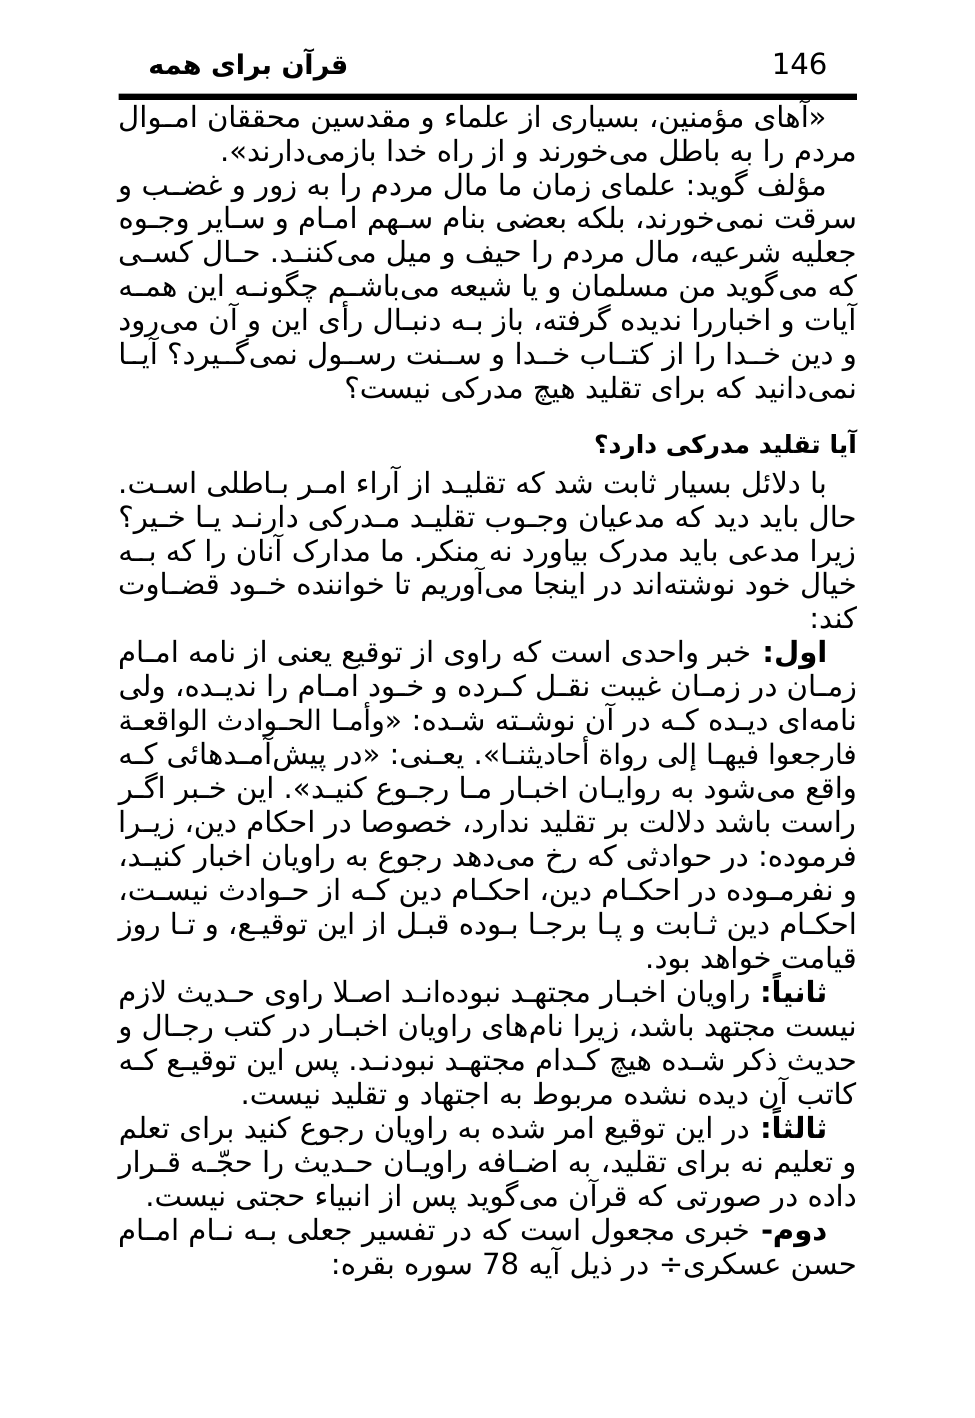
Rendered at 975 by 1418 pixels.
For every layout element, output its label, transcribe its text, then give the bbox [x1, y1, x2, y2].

text اول: خبر واحدی است که راوی از توقیع یعنی از نامه امام زمان در زمان غیبت نقل کرده و خود امام را ندیده، ولی نامه‌ای دیده که در آن نوشته شده: «وأما الحوادث الواقعة فارجعوا فیها إلی رواة أحادیثنا». یعنی: «در پیش‌آمد‌هائی که واقع می‌شود به روایان اخبار ما رجوع کنید». این خبر اگر راست باشد دلالت بر تقلید ندارد، خصوصا در احکام دین، زیرا فرموده: در حوادثی که رخ می‌دهد رجوع به راویان اخبار کنید، و نفرموده در احکام دین، احکام دین که از حوادث نیست، احکام دین ثابت و پا برجا بوده قبل از این توقیع، و تا روز قیامت خواهد بود. [118, 636, 857, 975]
text آیا تقلید مدرکی دارد؟ [118, 431, 857, 460]
text ثالثاً: در این توقیع امر شده به راویان رجوع کنید برای تعلم و تعلیم نه برای تقلید، به اضافه راویان حدیث را حجّه قرار داده در صورتی که قرآن می‌گوید پس از انبیاء حجتی نیست. [118, 1111, 857, 1213]
text «آهای مؤمنین، بسیاری از علماء و مقدسین محققان اموال مردم را به باطل می‌خورند و از راه خدا بازمی‌دارند». [118, 100, 857, 168]
text با دلائل بسیار ثابت شد که تقلید از آراء امر باطلی است. حال باید دید که مدعیان وجوب تقلید مدرکی دارند یا خیر؟ زیرا مدعی باید مدرک بیاورد نه منکر. ما مدارک آنان را که به خیال خود نوشته‌اند در اینجا می‌آوریم تا خواننده خود قضاوت کند: [118, 466, 857, 636]
text ثانیاً: راویان اخبار مجتهد نبوده‌اند اصلا راوی حدیث لازم نیست مجتهد باشد، زیرا نام‌های راویان اخبار در کتب رجال و حدیث ذکر شده هیچ کدام مجتهد نبودند. پس این توقیع که کاتب آن دیده نشده مربوط به اجتهاد و تقلید نیست. [118, 975, 857, 1111]
text دوم- خبری مجعول است که در تفسیر جعلی به نام امام حسن عسکری÷ در ذیل آیه 78 سوره بقره: [118, 1213, 857, 1281]
text مؤلف گوید: علمای زمان ما مال مردم را به زور و غضب و سرقت نمی‌خورند، بلکه بعضی بنام سهم امام و سایر وجوه جعلیه شرعیه، مال مردم را حیف و میل می‌کنند. حال کسی که می‌گوید من مسلمان و یا شیعه می‌باشم چگونه این همه آیات و اخباررا ندیده گرفته، باز به دنبال رأی این و آن می‌رود و دین خدا را از کتاب خدا و سنت رسول نمی‌گیرد؟ آیا نمی‌دانید که برای تقلید هیچ مدرکی نیست؟ [118, 168, 857, 406]
